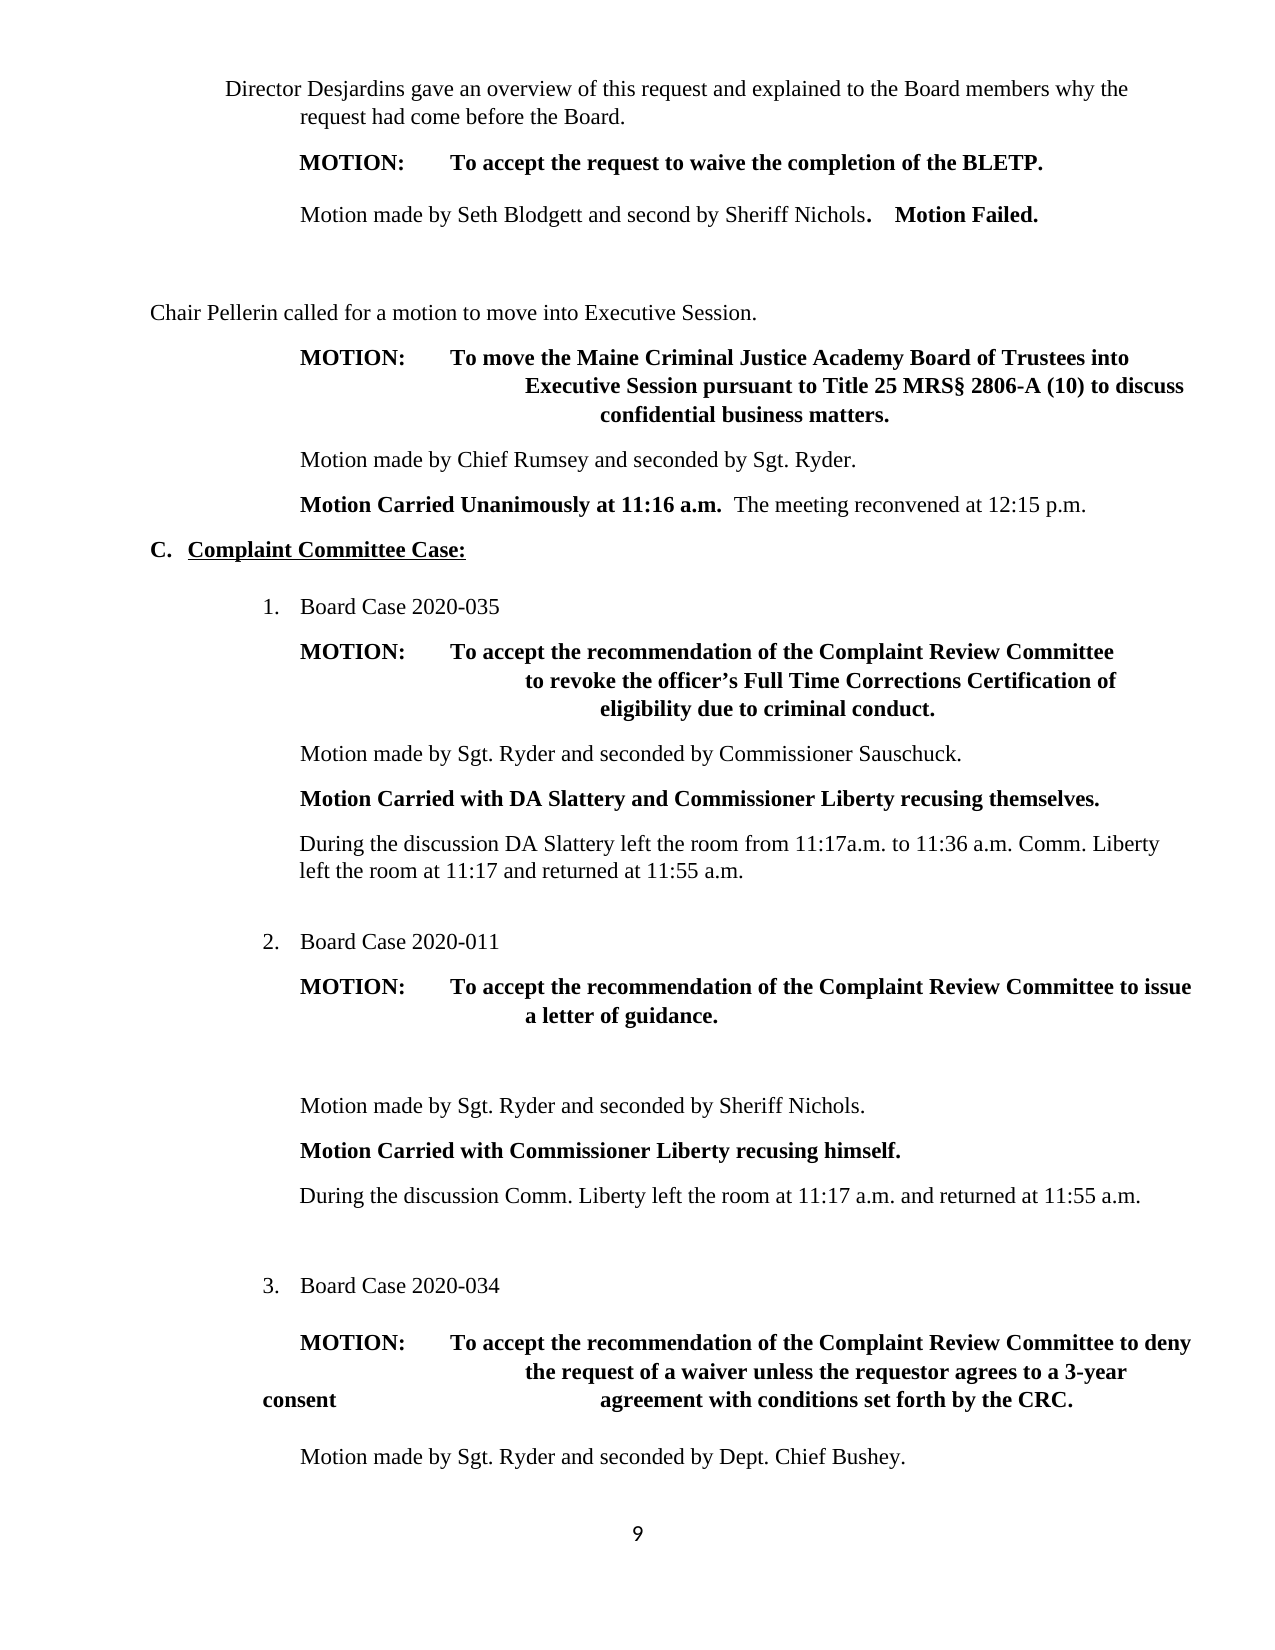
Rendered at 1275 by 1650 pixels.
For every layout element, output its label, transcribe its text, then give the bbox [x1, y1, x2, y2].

list Complaint Committee Case: [150, 536, 1200, 563]
text MOTION: To accept the recommendation of the Complaint Review Committee to issue a letter of guidance. [75, 973, 1200, 1028]
list MOTION: To accept the recommendation of the Complaint Review Committee to deny the request of a waiver unless the requestor agrees to a 3-year consent agreement with conditions set forth by the CRC. [262, 1329, 1200, 1413]
text Motion made by Sgt. Ryder and seconded by Sheriff Nichols. [75, 1092, 1200, 1118]
text Motion made by Seth Blodgett and second by Sheriff Nichols. Motion Failed. [150, 201, 1200, 228]
text During the discussion Comm. Liberty left the room at 11:17 a.m. and returned at 11:55 a.m. [225, 1182, 1200, 1209]
text MOTION: To accept the recommendation of the Complaint Review Committee to revoke the officer’s Full Time Corrections Certification of eligibility due to criminal conduct. [75, 638, 1200, 722]
text left the room at 11:17 and returned at 11:55 a.m. [225, 857, 1200, 883]
list Board Case 2020-034 [262, 1272, 1200, 1299]
text Motion made by Sgt. Ryder and seconded by Commissioner Sauschuck. [75, 740, 1200, 767]
text Motion Carried with DA Slattery and Commissioner Liberty recusing themselves. [75, 785, 1200, 812]
text Director Desjardins gave an overview of this request and explained to the Board members why the request had come before the Board. [75, 75, 1200, 130]
text During the discussion DA Slattery left the room from 11:17a.m. to 11:36 a.m. Comm. Liberty [225, 831, 1200, 857]
text Motion made by Chief Rumsey and seconded by Sgt. Ryder. [150, 446, 1200, 472]
text Motion Carried Unanimously at 11:16 a.m. The meeting reconvened at 12:15 p.m. [150, 491, 1200, 518]
list Board Case 2020-011 [262, 928, 1200, 955]
text Chair Pellerin called for a motion to move into Executive Session. [75, 299, 1200, 325]
list Motion made by Sgt. Ryder and seconded by Dept. Chief Bushey. [262, 1443, 1200, 1469]
text MOTION: To accept the request to waive the completion of the BLETP. [225, 148, 1200, 175]
text MOTION: To move the Maine Criminal Justice Academy Board of Trustees into Executive Session pursuant to Title 25 MRS§ 2806-A (10) to discuss confidential business matters. [75, 344, 1200, 427]
text Motion Carried with Commissioner Liberty recusing himself. [75, 1137, 1200, 1163]
list Board Case 2020-035 [262, 593, 1200, 619]
